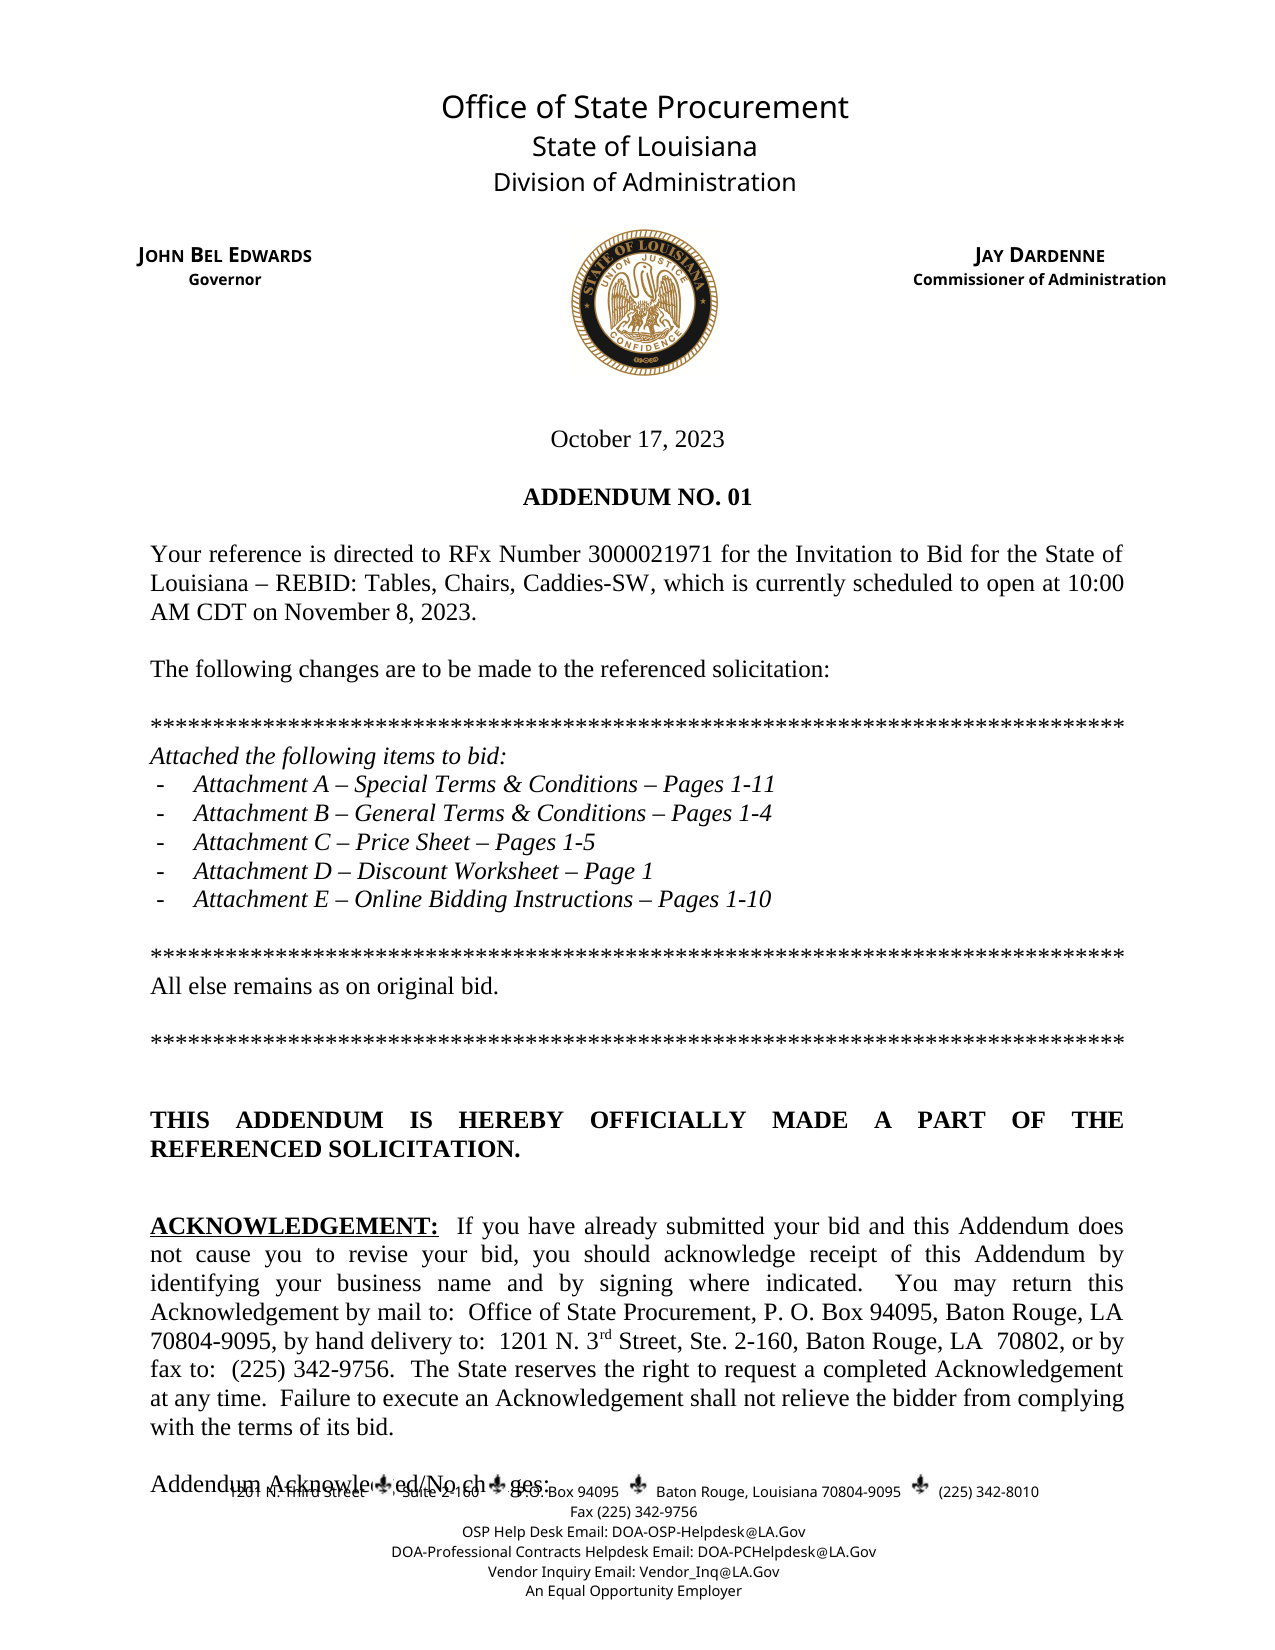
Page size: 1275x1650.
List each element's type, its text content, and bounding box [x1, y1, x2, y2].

picture [486, 1470, 508, 1498]
text Your reference is directed to RFx Number 3000021971 for the Invitation to Bid for the State of Louisiana – REBID: Tables, Chairs, Caddies-SW, which is currently scheduled to open at 10:00 AM CDT on November 8, 2023. [150, 539, 1125, 626]
text ****************************************************************************** [150, 942, 1125, 971]
list Attachment D – Discount Worksheet – Page 1 [156, 856, 1125, 884]
picture [569, 227, 720, 378]
text ****************************************************************************** [150, 1028, 1125, 1057]
text All else remains as on original bid. [150, 971, 1125, 999]
text ****************************************************************************** [150, 712, 1125, 741]
list Attachment A – Special Terms & Conditions – Pages 1-11 [156, 769, 1125, 798]
list Attachment E – Online Bidding Instructions – Pages 1-10 [156, 884, 1125, 913]
text October 17, 2023 [150, 424, 1125, 453]
text The following changes are to be made to the referenced solicitation: [150, 654, 1125, 683]
picture [627, 1470, 649, 1498]
text Attached the following items to bid: [150, 741, 1125, 769]
picture [909, 1470, 931, 1498]
text This addendum is hereby officially made a part of the referenced SOLICITATION. [150, 1105, 1125, 1163]
list Attachment C – Price Sheet – Pages 1-5 [156, 827, 1125, 856]
list Attachment B – General Terms & Conditions – Pages 1-4 [156, 798, 1125, 827]
text ADDENDUM NO. 01 [150, 482, 1125, 511]
picture [372, 1470, 394, 1498]
text ACKNOWLEDGEMENT: If you have already submitted your bid and this Addendum does not cause you to revise your bid, you should acknowledge receipt of this Addendum by identifying your business name and by signing where indicated. You may return this Acknowledgement by mail to: Office of State Procurement, P. O. Box 94095, Baton Rouge, LA 70804-9095, by hand delivery to: 1201 N. 3rd Street, Ste. 2-160, Baton Rouge, LA 70802, or by fax to: (225) 342-9756. The State reserves the right to request a completed Acknowledgement at any time. Failure to execute an Acknowledgement shall not relieve the bidder from complying with the terms of its bid. [150, 1211, 1125, 1441]
text Addendum Acknowledged/No changes: [150, 1469, 1125, 1498]
